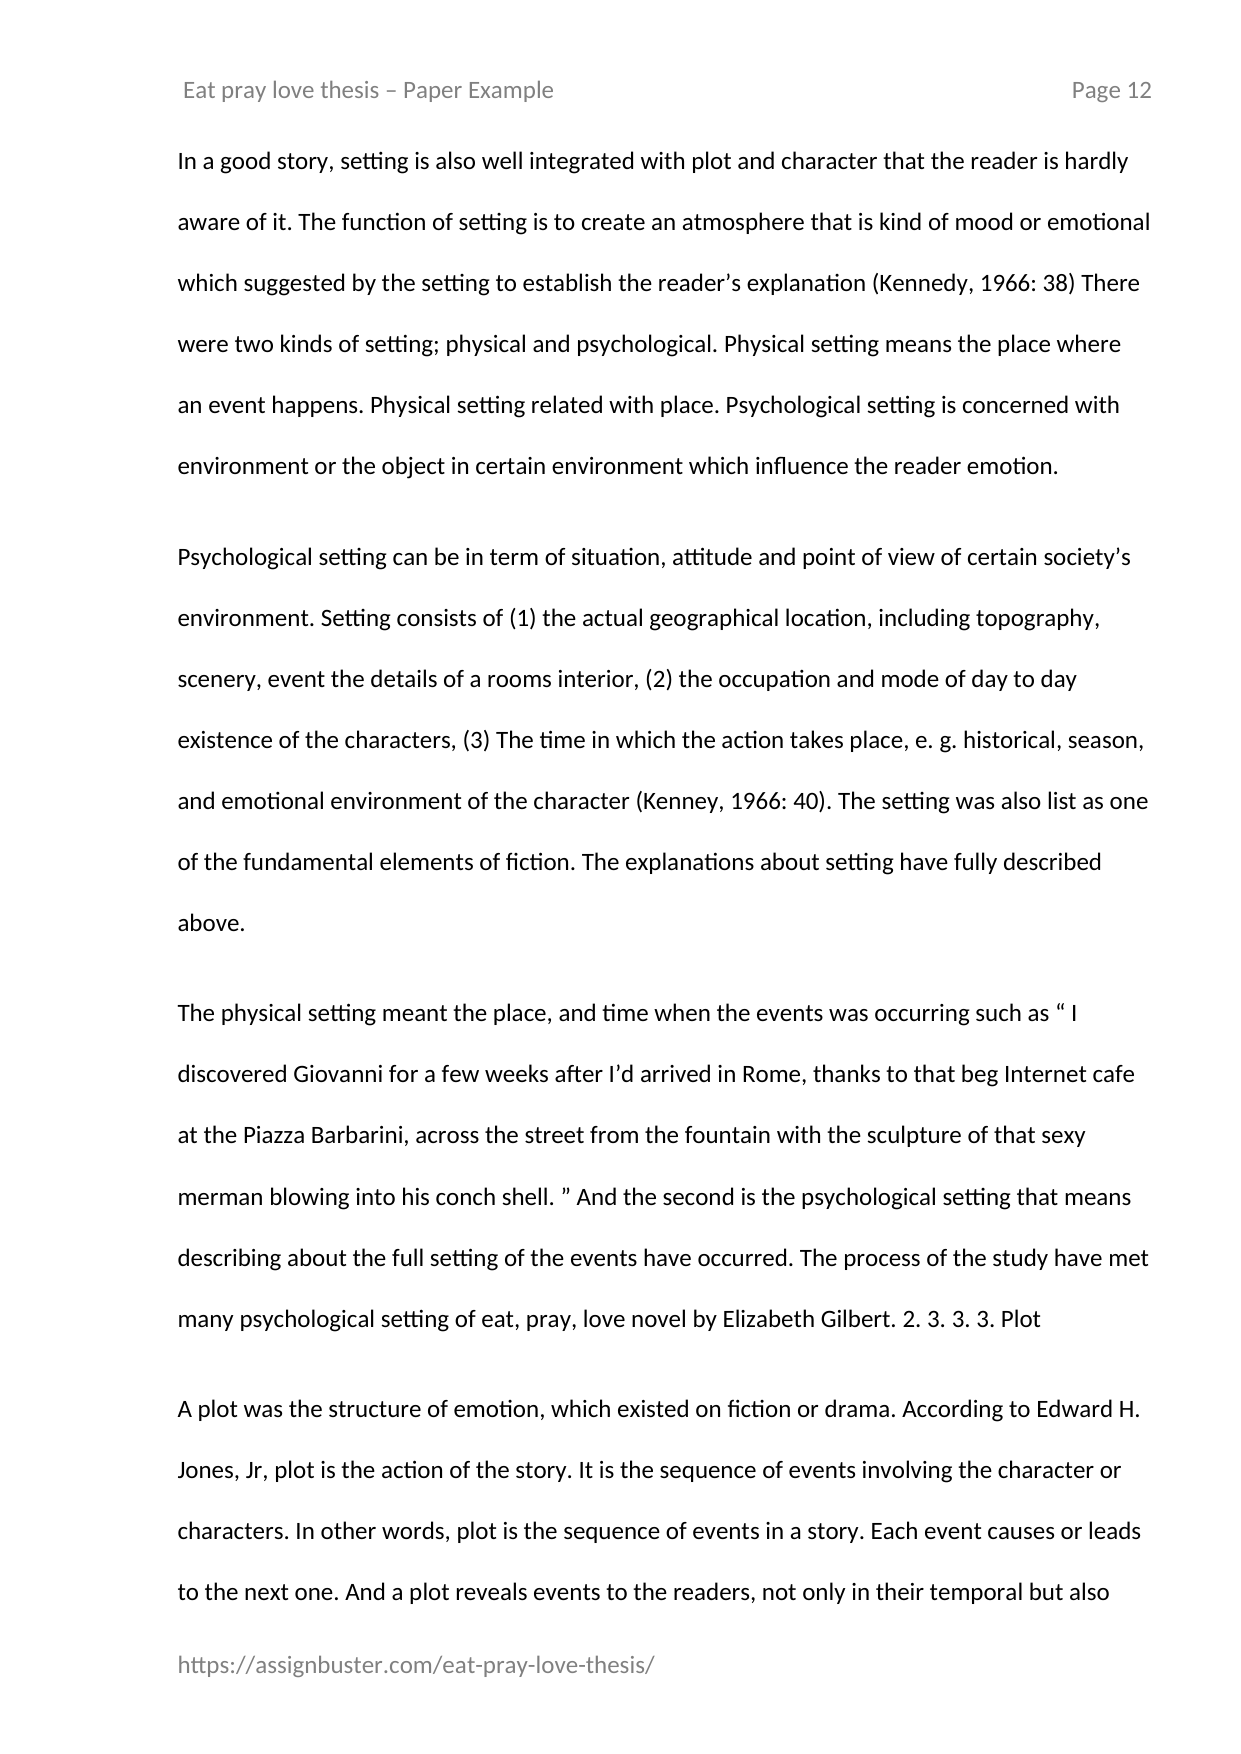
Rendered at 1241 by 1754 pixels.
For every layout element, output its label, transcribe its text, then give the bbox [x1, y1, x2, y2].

text Psychological setting can be in term of situation, attitude and point of view of certain society’s environment. Setting consists of (1) the actual geographical location, including topography, scenery, event the details of a rooms interior, (2) the occupation and mode of day to day existence of the characters, (3) The time in which the action takes place, e. g. historical, season, and emotional environment of the character (Kenney, 1966: 40). The setting was also list as one of the fundamental elements of fiction. The explanations about setting have fully described above. [177, 541, 1152, 937]
text In a good story, setting is also well integrated with plot and character that the reader is hardly aware of it. The function of setting is to create an atmosphere that is kind of mood or emotional which suggested by the setting to establish the reader’s explanation (Kennedy, 1966: 38) There were two kinds of setting; physical and psychological. Physical setting means the place where an event happens. Physical setting related with place. Psychological setting is concerned with environment or the object in certain environment which influence the reader emotion. [177, 145, 1152, 481]
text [177, 1393, 1152, 1607]
text The physical setting meant the place, and time when the events was occurring such as “ I discovered Giovanni for a few weeks after I’d arrived in Rome, thanks to that beg Internet cafe at the Piazza Barbarini, across the street from the fountain with the sculpture of that sexy merman blowing into his conch shell. ” And the second is the psychological setting that means describing about the full setting of the events have occurred. The process of the study have met many psychological setting of eat, pray, love novel by Elizabeth Gilbert. 2. 3. 3. 3. Plot [177, 997, 1152, 1333]
